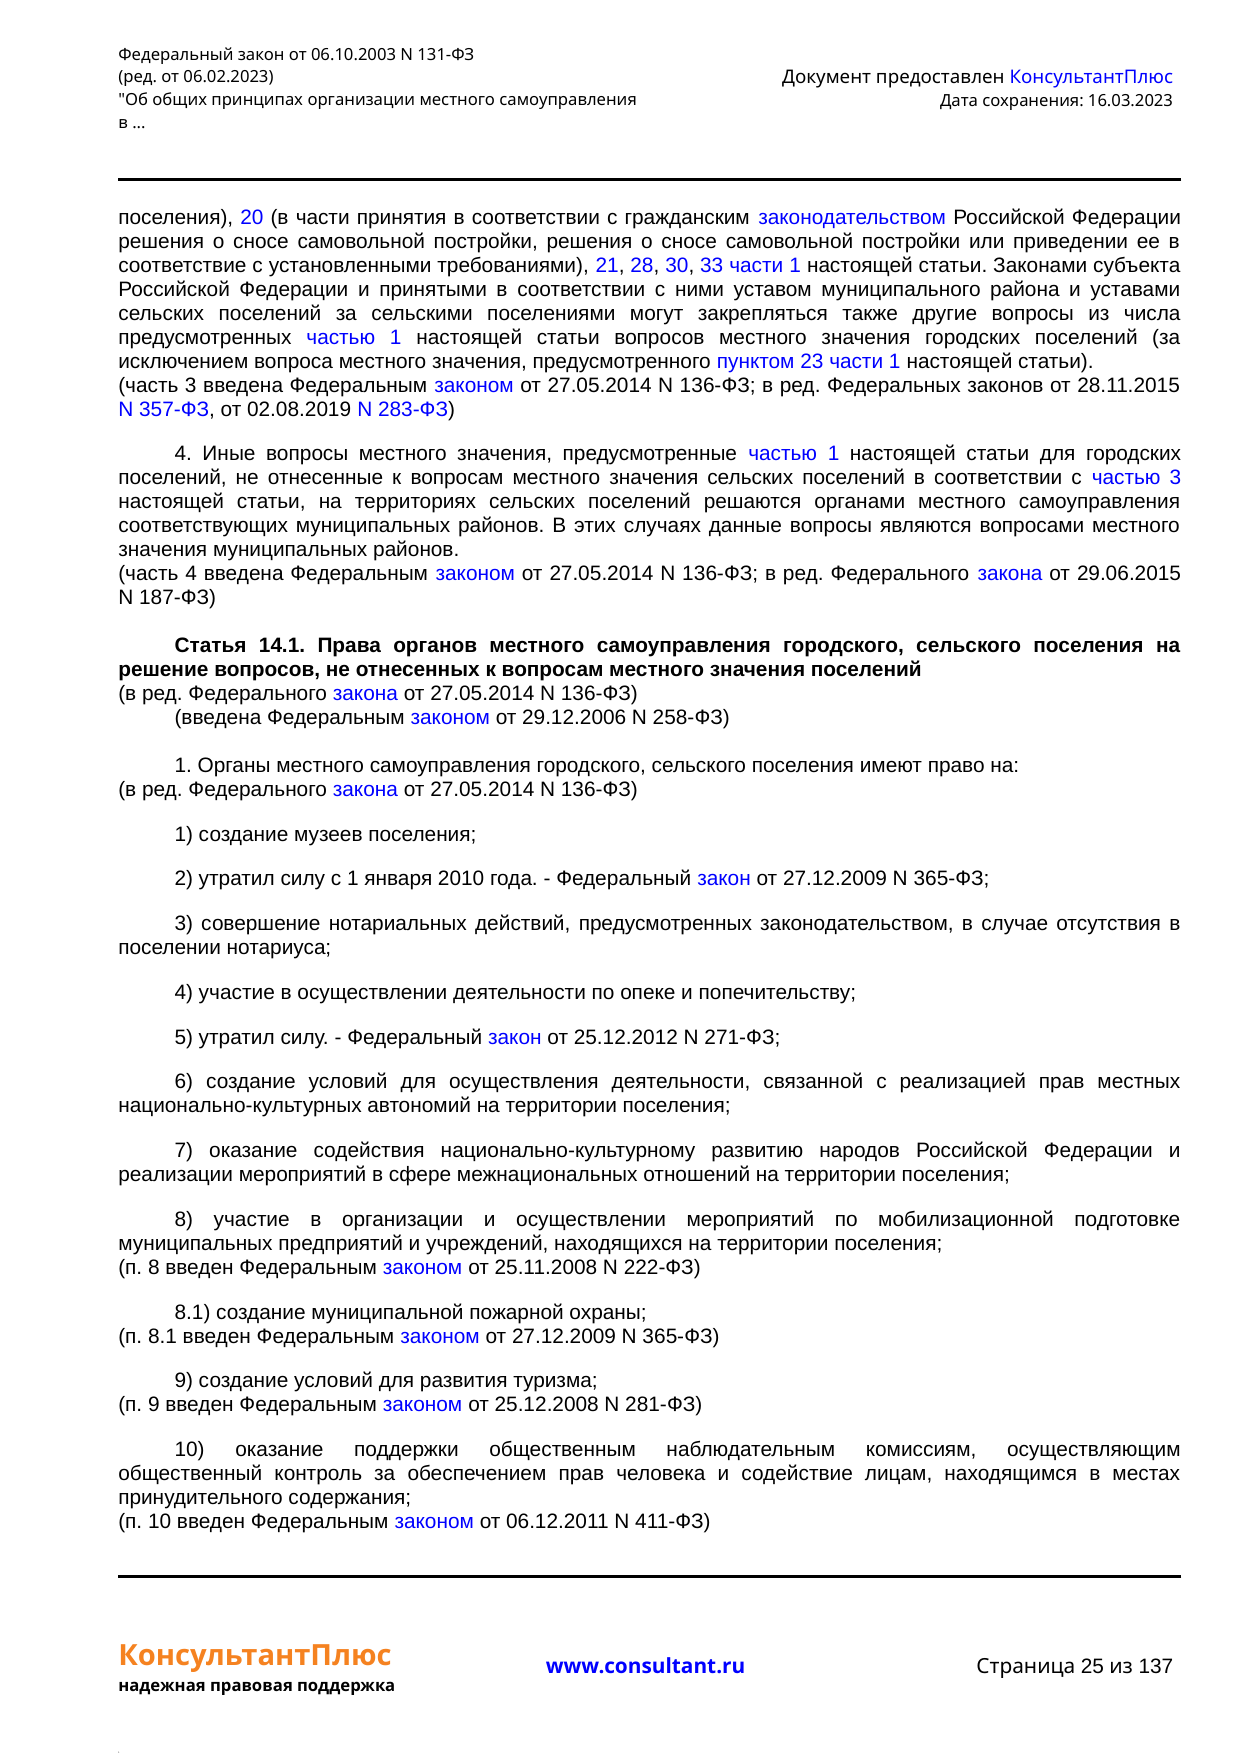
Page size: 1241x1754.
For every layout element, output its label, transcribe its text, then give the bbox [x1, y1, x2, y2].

text 5) утратил силу. - Федеральный закон от 25.12.2012 N 271-ФЗ; [118, 1024, 1181, 1048]
text (часть 3 введена Федеральным законом от 27.05.2014 N 136-ФЗ; в ред. Федеральных законов от 28.11.2015 N 357-ФЗ, от 02.08.2019 N 283-ФЗ) [118, 372, 1181, 420]
text (в ред. Федерального закона от 27.05.2014 N 136-ФЗ) [118, 681, 1181, 705]
text (п. 8.1 введен Федеральным законом от 27.12.2009 N 365-ФЗ) [118, 1323, 1181, 1347]
text 6) создание условий для осуществления деятельности, связанной с реализацией прав местных национально-культурных автономий на территории поселения; [118, 1069, 1181, 1117]
text 8.1) создание муниципальной пожарной охраны; [118, 1299, 1181, 1323]
text (в ред. Федерального закона от 27.05.2014 N 136-ФЗ) [118, 777, 1181, 801]
text 4. Иные вопросы местного значения, предусмотренные частью 1 настоящей статьи для городских поселений, не отнесенные к вопросам местного значения сельских поселений в соответствии с частью 3 настоящей статьи, на территориях сельских поселений решаются органами местного самоуправления соответствующих муниципальных районов. В этих случаях данные вопросы являются вопросами местного значения муниципальных районов. [118, 441, 1181, 561]
text (введена Федеральным законом от 29.12.2006 N 258-ФЗ) [118, 705, 1181, 729]
text 4) участие в осуществлении деятельности по опеке и попечительству; [118, 980, 1181, 1004]
text 9) создание условий для развития туризма; [118, 1368, 1181, 1392]
text 3) совершение нотариальных действий, предусмотренных законодательством, в случае отсутствия в поселении нотариуса; [118, 911, 1181, 959]
text (п. 8 введен Федеральным законом от 25.11.2008 N 222-ФЗ) [118, 1255, 1181, 1279]
title Статья 14.1. Права органов местного самоуправления городского, сельского поселения на решение вопросов, не отнесенных к вопросам местного значения поселений [118, 633, 1181, 681]
text (часть 4 введена Федеральным законом от 27.05.2014 N 136-ФЗ; в ред. Федерального закона от 29.06.2015 N 187-ФЗ) [118, 561, 1181, 609]
text (п. 10 введен Федеральным законом от 06.12.2011 N 411-ФЗ) [118, 1509, 1181, 1533]
text 1) создание музеев поселения; [118, 821, 1181, 845]
text (п. 9 введен Федеральным законом от 25.12.2008 N 281-ФЗ) [118, 1392, 1181, 1416]
text 2) утратил силу с 1 января 2010 года. - Федеральный закон от 27.12.2009 N 365-ФЗ; [118, 866, 1181, 890]
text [118, 205, 1181, 372]
text 1. Органы местного самоуправления городского, сельского поселения имеют право на: [118, 753, 1181, 777]
text 10) оказание поддержки общественным наблюдательным комиссиям, осуществляющим общественный контроль за обеспечением прав человека и содействие лицам, находящимся в местах принудительного содержания; [118, 1437, 1181, 1509]
text 8) участие в организации и осуществлении мероприятий по мобилизационной подготовке муниципальных предприятий и учреждений, находящихся на территории поселения; [118, 1207, 1181, 1255]
text 7) оказание содействия национально-культурному развитию народов Российской Федерации и реализации мероприятий в сфере межнациональных отношений на территории поселения; [118, 1138, 1181, 1186]
